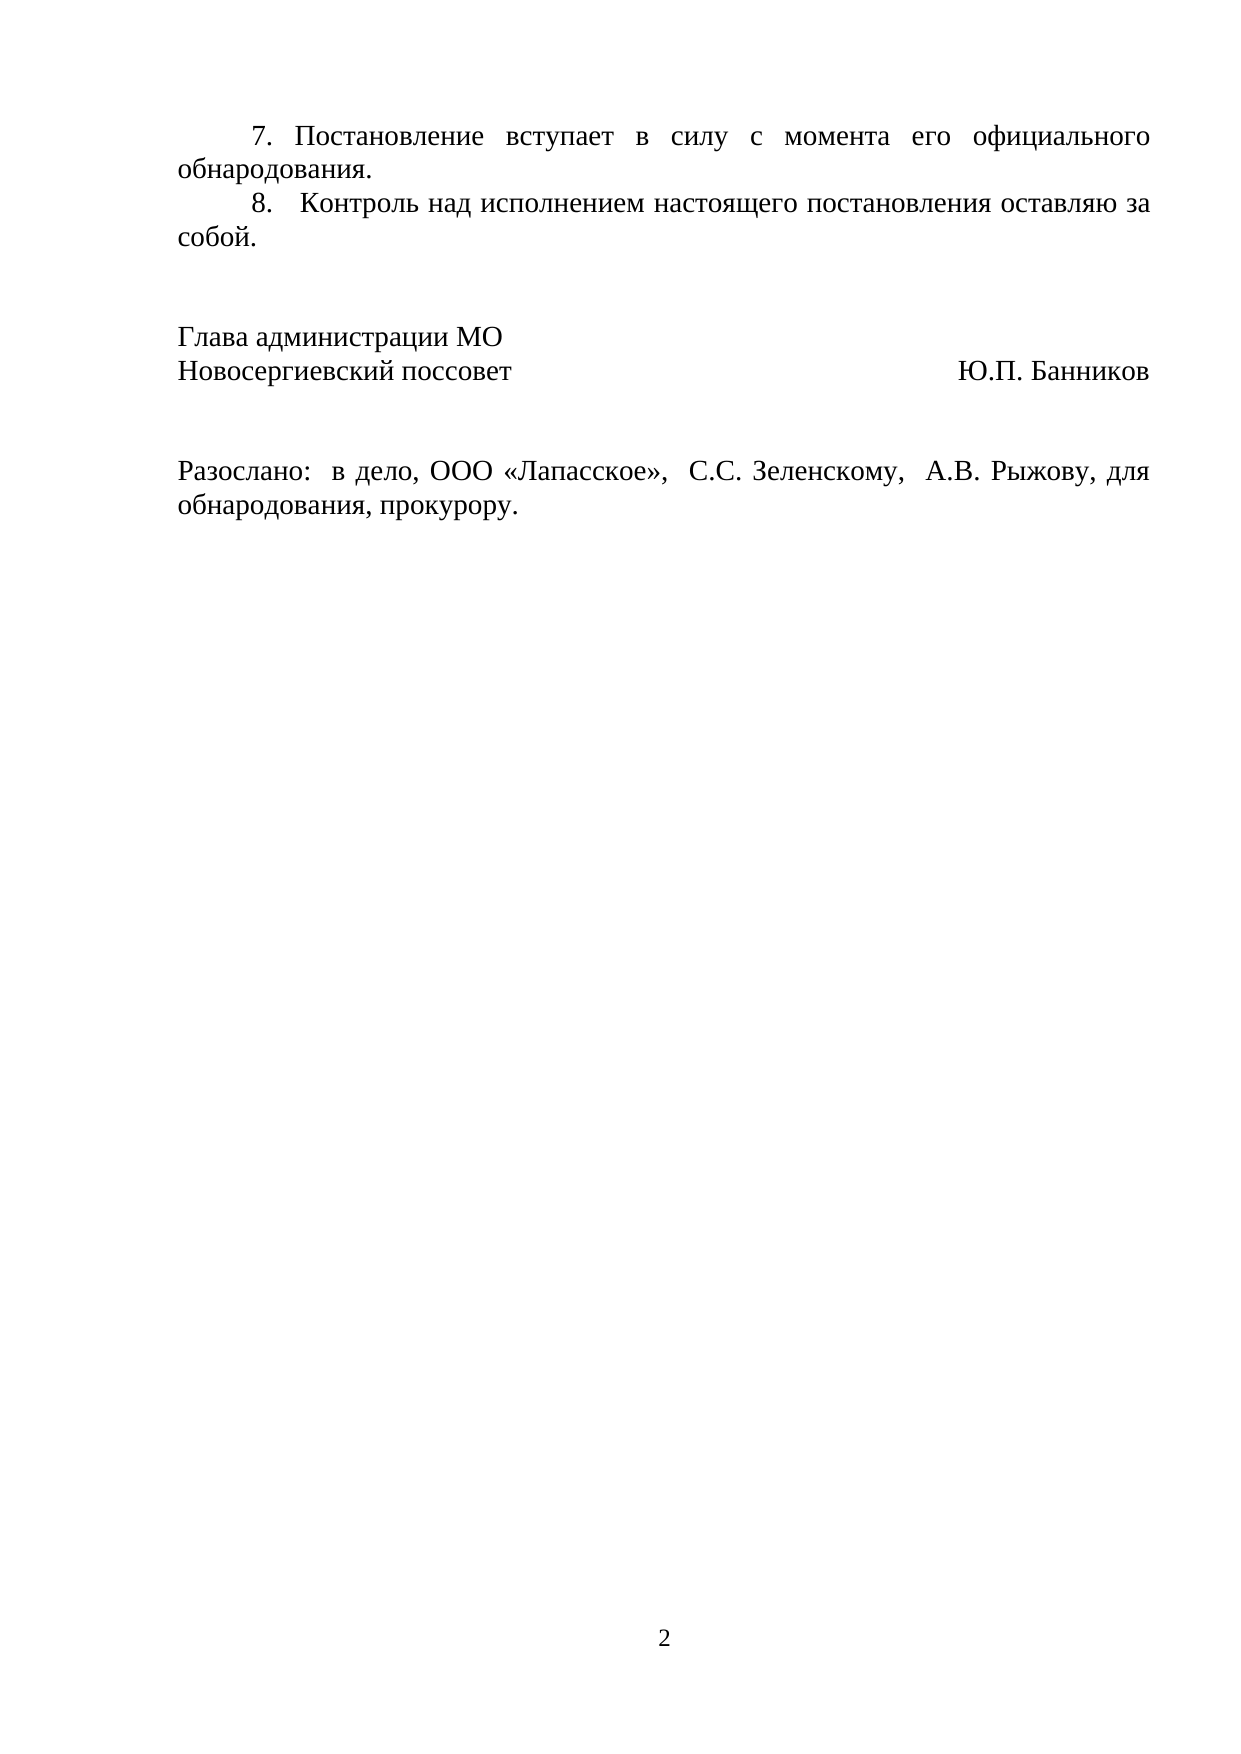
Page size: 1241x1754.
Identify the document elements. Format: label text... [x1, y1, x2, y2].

text Разослано: в дело, ООО «Лапасское», С.С. Зеленскому, А.В. Рыжову, для обнародования, прокурору. [177, 453, 1152, 521]
text Новосергиевский поссовет Ю.П. Банников [177, 353, 1152, 386]
text 8. Контроль над исполнением настоящего постановления оставляю за собой. [177, 185, 1152, 252]
text Глава администрации МО [177, 319, 1152, 353]
text 7. Постановление вступает в силу с момента его официального обнародования. [177, 118, 1152, 185]
